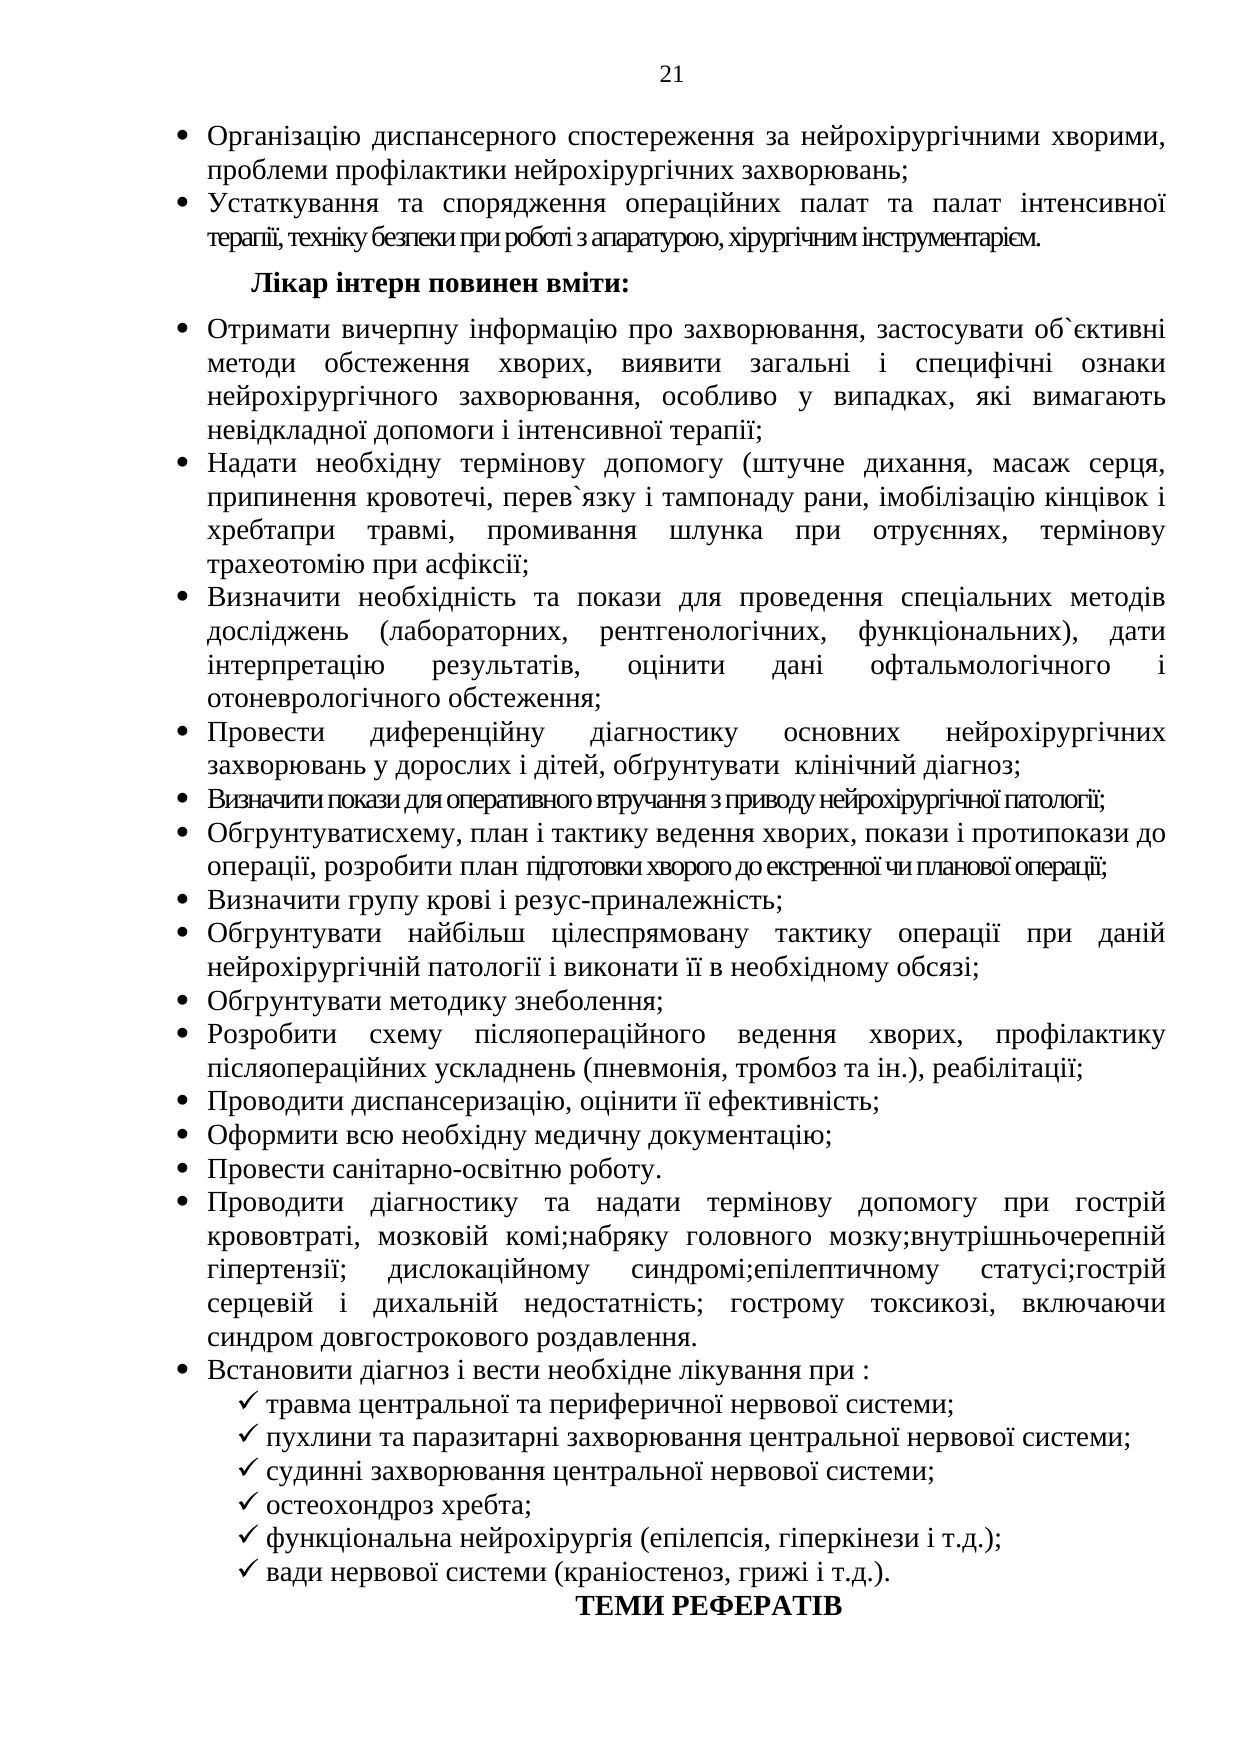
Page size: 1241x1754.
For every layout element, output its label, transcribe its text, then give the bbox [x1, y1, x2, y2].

list Визначити необхідність та покази для проведення спеціальних методів досліджень (лабораторних, рентгенологічних, функціональних), дати інтерпретацію результатів, оцінити дані офтальмологічного і отоневрологічного обстеження; [177, 579, 1167, 714]
list Проводити диспансеризацію, оцінити її ефективність; [177, 1083, 1167, 1117]
list функціональна нейрохірургія (епілепсія, гіперкінези і т.д.); [236, 1521, 1167, 1554]
list Обгрунтувати методику знеболення; [177, 983, 1167, 1016]
list Оформити всю необхідну медичну документацію; [177, 1117, 1167, 1151]
list Обгрунтувати найбільш цілеспрямовану тактику операції при даній нейрохірургічній патології і виконати її в необхідному обсязі; [177, 916, 1167, 983]
list Отримати вичерпну інформацію про захворювання, застосувати об`єктивні методи обстеження хворих, виявити загальні і специфічні ознаки нейрохірургічного захворювання, особливо у випадках, які вимагають невідкладної допомоги і інтенсивної терапії; [177, 311, 1167, 445]
list Встановити діагноз і вести необхідне лікування при : [177, 1352, 1167, 1386]
list Розробити схему післяопераційного ведення хворих, профілактику післяопераційних ускладнень (пневмонія, тромбоз та ін.), реабілітації; [177, 1016, 1167, 1083]
list Визначити покази для оперативного втручання з приводу нейрохірургічної патології; [177, 781, 1167, 815]
list Провести санітарно-освітню роботу. [177, 1151, 1167, 1184]
list травма центральної та периферичної нервової системи; [236, 1386, 1167, 1419]
text ТЕМИ РЕФЕРАТІВ [177, 1588, 1167, 1621]
list Проводити діагностику та надати термінову допомогу при гострій крововтраті, мозковій комі;набряку головного мозку;внутрішньочерепній гіпертензії; дислокаційному синдромі;епілептичному статусі;гострій серцевій і дихальній недостатність; гострому токсикозі, включаючи синдром довгострокового роздавлення. [177, 1184, 1167, 1352]
list судинні захворювання центральної нервової системи; [236, 1453, 1167, 1487]
list пухлини та паразитарні захворювання центральної нервової системи; [236, 1419, 1167, 1453]
list вади нервової системи (краніостеноз, грижі і т.д.). [236, 1554, 1167, 1588]
list Організацію диспансерного спостереження за нейрохірургічними хворими, проблеми профілактики нейрохірургічних захворювань; [177, 118, 1167, 185]
list Визначити групу крові і резус-приналежність; [177, 882, 1167, 916]
list остеохондроз хребта; [236, 1487, 1167, 1521]
list Устаткування та спорядження операційних палат та палат інтенсивної терапії, техніку безпеки при роботі з апаратурою, хірургічним інструментарієм. [177, 185, 1167, 252]
list Провести диференційну діагностику основних нейрохірургічних захворювань у дорослих і дітей, обґрунтувати клінічний діагноз; [177, 714, 1167, 781]
list Надати необхідну термінову допомогу (штучне дихання, масаж серця, припинення кровотечі, перев`язку і тампонаду рани, імобілізацію кінцівок і хребтапри травмі, промивання шлунка при отруєннях, термінову трахеотомію при асфіксії; [177, 445, 1167, 579]
text Лікар інтерн повинен вміти: [177, 265, 1167, 298]
list Обгрунтуватисхему, план і тактику ведення хворих, покази і протипокази до операції, розробити план підготовки хворого до екстренної чи планової операції; [177, 815, 1167, 882]
